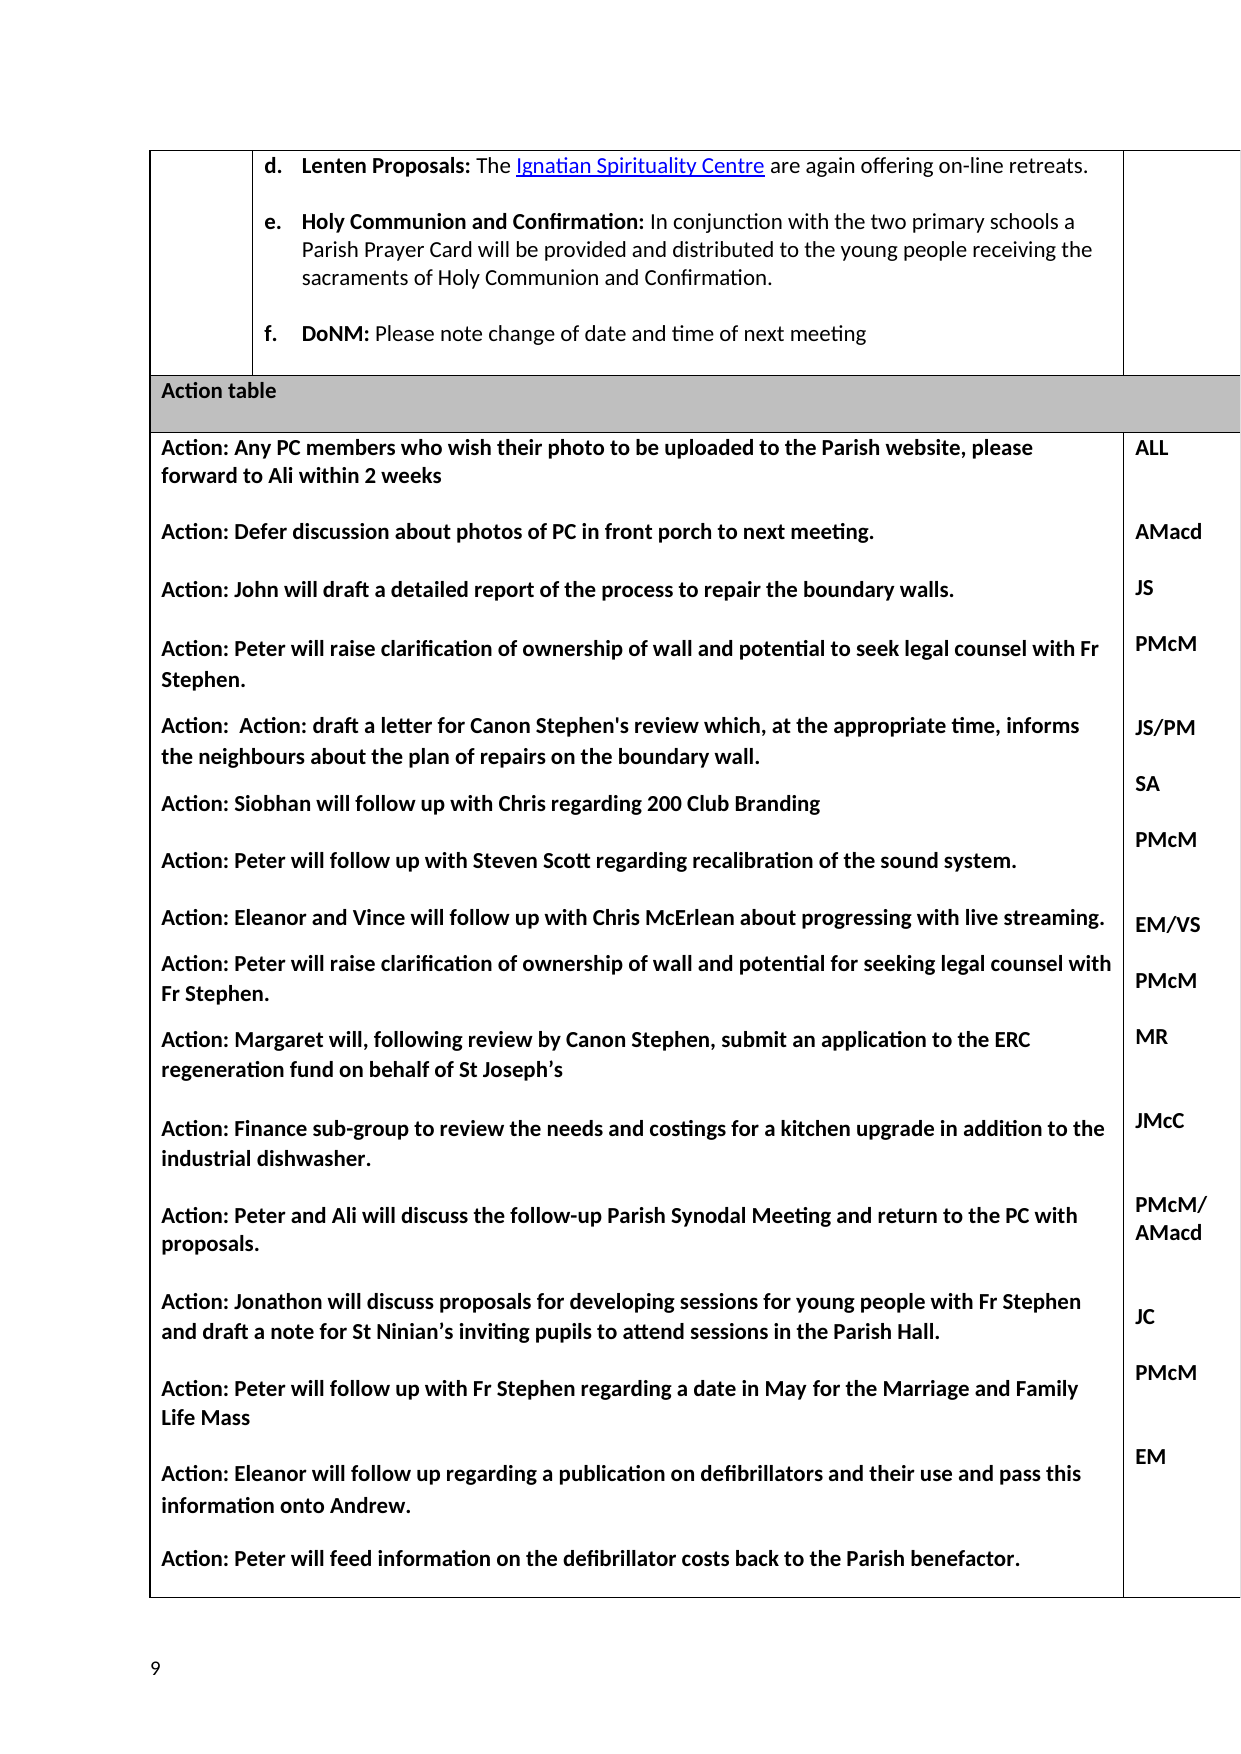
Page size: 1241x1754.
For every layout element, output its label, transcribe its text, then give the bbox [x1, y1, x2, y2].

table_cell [253, 151, 1123, 375]
table_cell Action table [151, 376, 1240, 432]
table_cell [1124, 433, 1240, 1597]
table_cell [1124, 151, 1240, 375]
table_cell [151, 151, 252, 375]
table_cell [151, 433, 1123, 1597]
